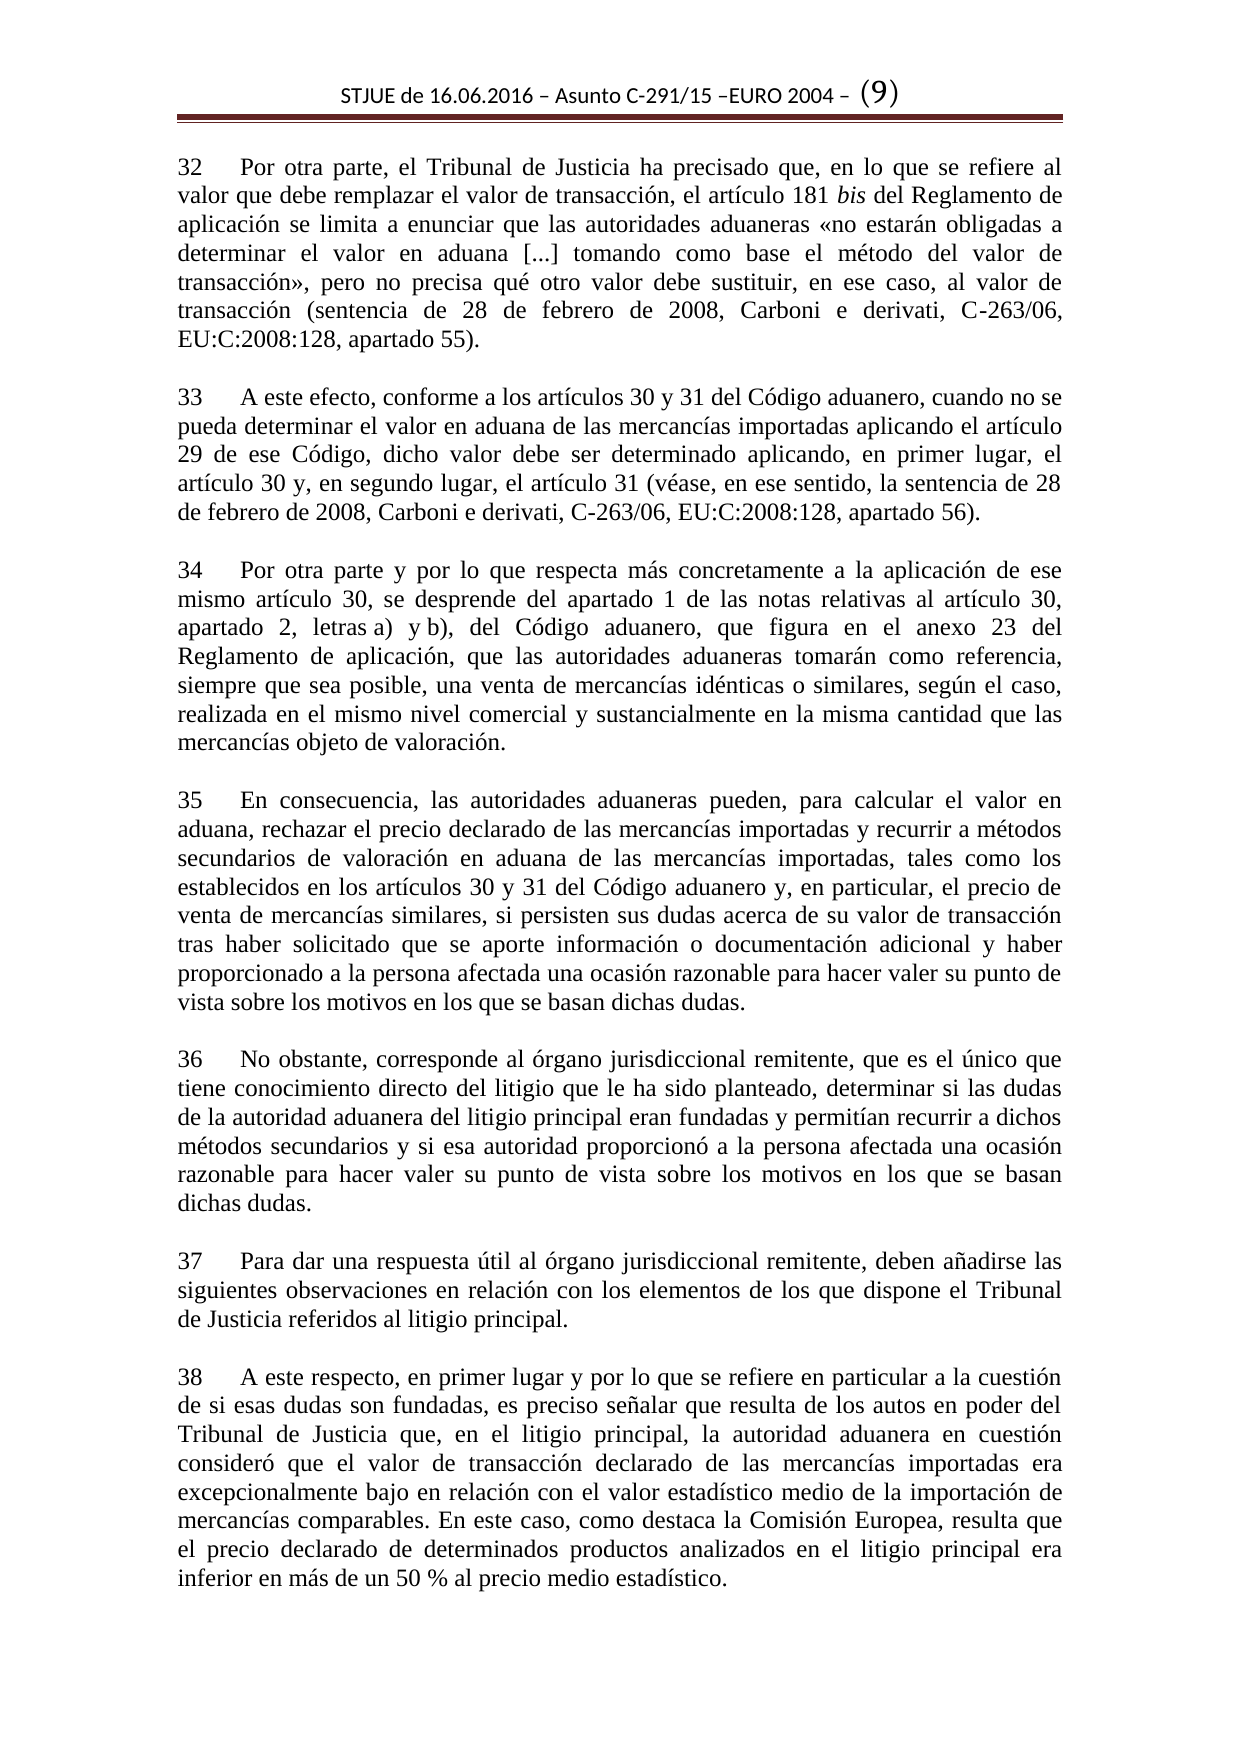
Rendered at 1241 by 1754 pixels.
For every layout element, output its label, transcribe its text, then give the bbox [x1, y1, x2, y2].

text 32 Por otra parte, el Tribunal de Justicia ha precisado que, en lo que se refiere al valor que debe remplazar el valor de transacción, el artículo 181 bis del Reglamento de aplicación se limita a enunciar que las autoridades aduaneras «no estarán obligadas a determinar el valor en aduana [...] tomando como base el método del valor de transacción», pero no precisa qué otro valor debe sustituir, en ese caso, al valor de transacción (sentencia de 28 de febrero de 2008, Carboni e derivati, C-263/06, EU:C:2008:128, apartado 55). [177, 152, 1063, 353]
text 33 A este efecto, conforme a los artículos 30 y 31 del Código aduanero, cuando no se pueda determinar el valor en aduana de las mercancías importadas aplicando el artículo 29 de ese Código, dicho valor debe ser determinado aplicando, en primer lugar, el artículo 30 y, en segundo lugar, el artículo 31 (véase, en ese sentido, la sentencia de 28 de febrero de 2008, Carboni e derivati, C-263/06, EU:C:2008:128, apartado 56). [177, 382, 1063, 526]
text 35 En consecuencia, las autoridades aduaneras pueden, para calcular el valor en aduana, rechazar el precio declarado de las mercancías importadas y recurrir a métodos secundarios de valoración en aduana de las mercancías importadas, tales como los establecidos en los artículos 30 y 31 del Código aduanero y, en particular, el precio de venta de mercancías similares, si persisten sus dudas acerca de su valor de transacción tras haber solicitado que se aporte información o documentación adicional y haber proporcionado a la persona afectada una ocasión razonable para hacer valer su punto de vista sobre los motivos en los que se basan dichas dudas. [177, 785, 1063, 1015]
text 34 Por otra parte y por lo que respecta más concretamente a la aplicación de ese mismo artículo 30, se desprende del apartado 1 de las notas relativas al artículo 30, apartado 2, letras a) y b), del Código aduanero, que figura en el anexo 23 del Reglamento de aplicación, que las autoridades aduaneras tomarán como referencia, siempre que sea posible, una venta de mercancías idénticas o similares, según el caso, realizada en el mismo nivel comercial y sustancialmente en la misma cantidad que las mercancías objeto de valoración. [177, 555, 1063, 756]
text 38 A este respecto, en primer lugar y por lo que se refiere en particular a la cuestión de si esas dudas son fundadas, es preciso señalar que resulta de los autos en poder del Tribunal de Justicia que, en el litigio principal, la autoridad aduanera en cuestión consideró que el valor de transacción declarado de las mercancías importadas era excepcionalmente bajo en relación con el valor estadístico medio de la importación de mercancías comparables. En este caso, como destaca la Comisión Europea, resulta que el precio declarado de determinados productos analizados en el litigio principal era inferior en más de un 50 % al precio medio estadístico. [177, 1362, 1063, 1592]
text 37 Para dar una respuesta útil al órgano jurisdiccional remitente, deben añadirse las siguientes observaciones en relación con los elementos de los que dispone el Tribunal de Justicia referidos al litigio principal. [177, 1246, 1063, 1332]
text 36 No obstante, corresponde al órgano jurisdiccional remitente, que es el único que tiene conocimiento directo del litigio que le ha sido planteado, determinar si las dudas de la autoridad aduanera del litigio principal eran fundadas y permitían recurrir a dichos métodos secundarios y si esa autoridad proporcionó a la persona afectada una ocasión razonable para hacer valer su punto de vista sobre los motivos en los que se basan dichas dudas. [177, 1044, 1063, 1217]
